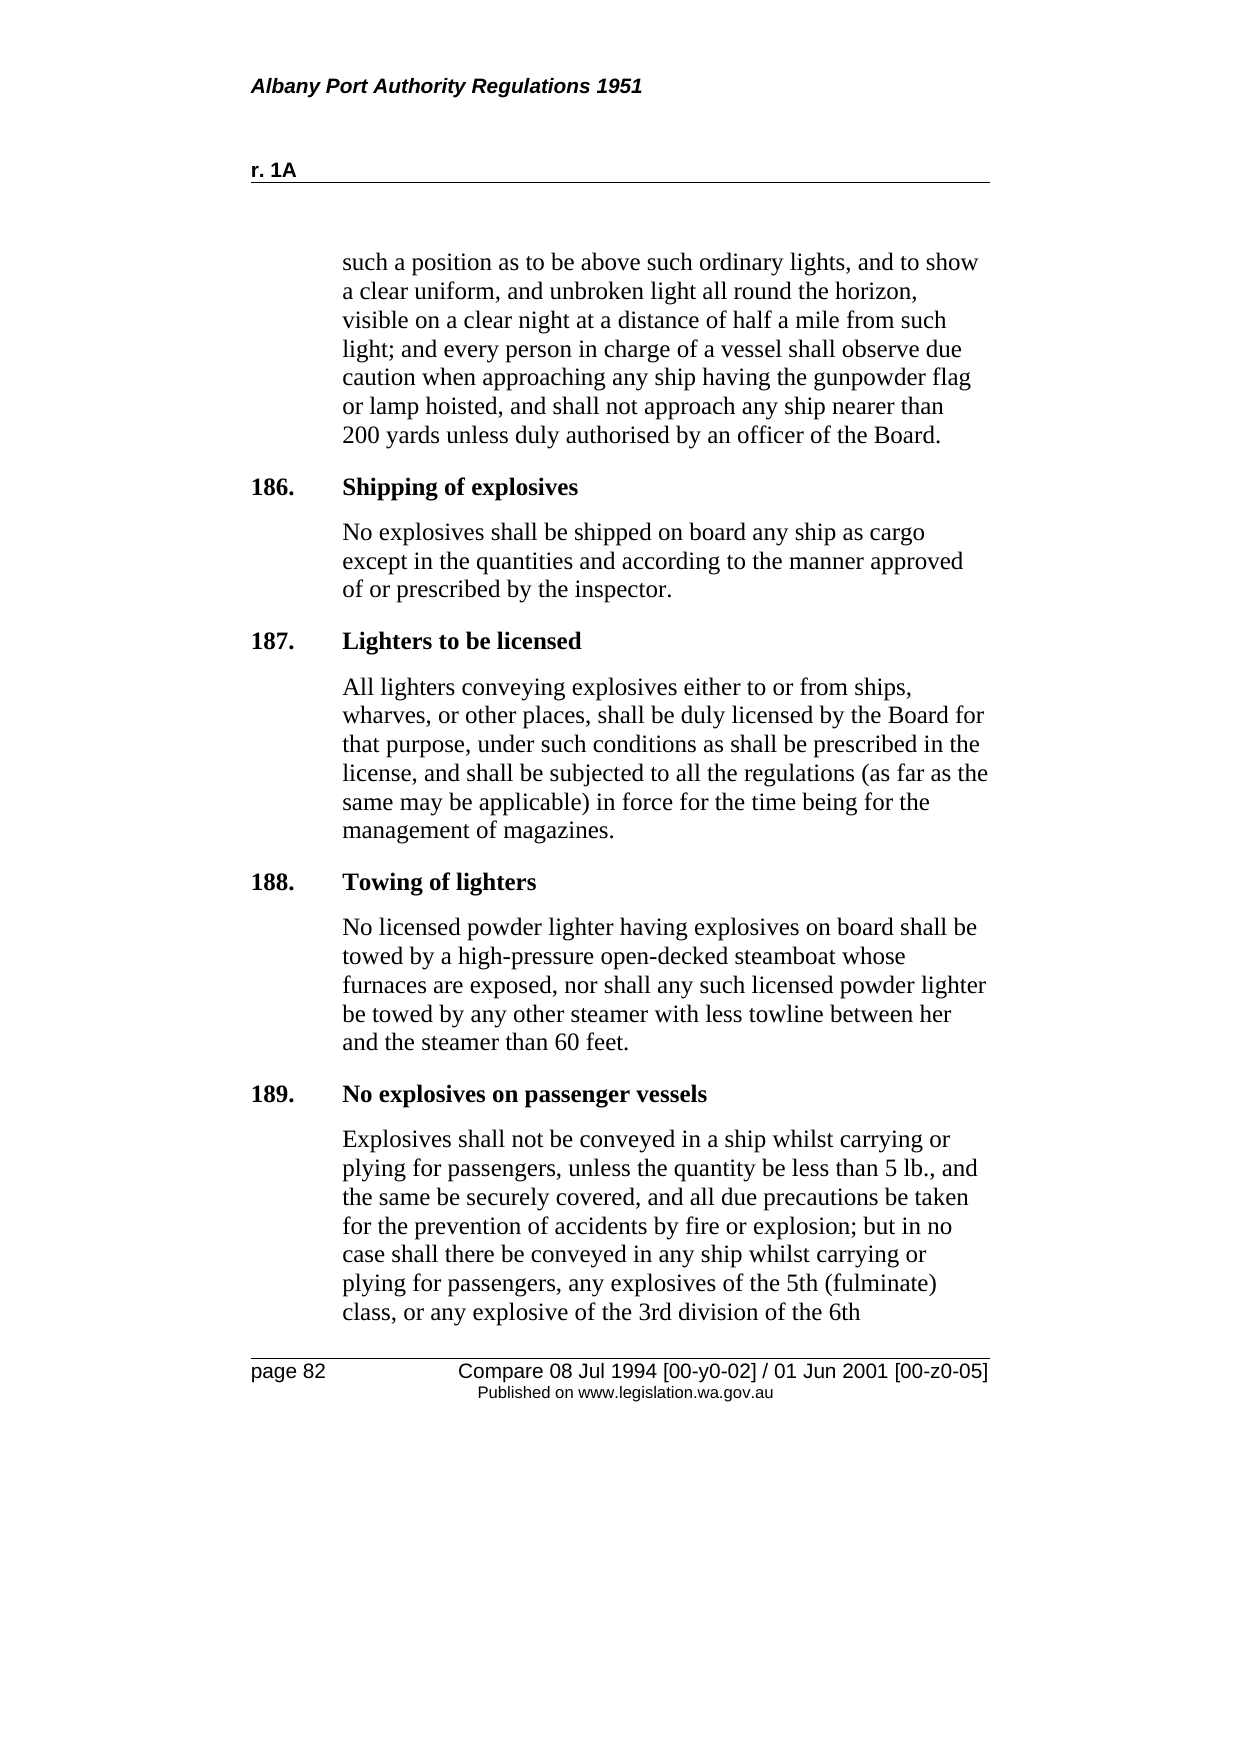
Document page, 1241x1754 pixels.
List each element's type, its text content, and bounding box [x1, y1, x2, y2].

text No licensed powder lighter having explosives on board shall be towed by a high-pressure open-decked steamboat whose furnaces are exposed, nor shall any such licensed powder lighter be towed by any other steamer with less towline between her and the steamer than 60 feet. [251, 912, 990, 1056]
subtitle 186. Shipping of explosives [251, 472, 990, 500]
subtitle 188. Towing of lighters [251, 867, 990, 896]
text No explosives shall be shipped on board any ship as cargo except in the quantities and according to the manner approved of or prescribed by the inspector. [251, 517, 990, 603]
text All lighters conveying explosives either to or from ships, wharves, or other places, shall be duly licensed by the Board for that purpose, under such conditions as shall be prescribed in the license, and shall be subjected to all the regulations (as far as the same may be applicable) in force for the time being for the management of magazines. [251, 672, 990, 844]
subtitle 187. Lighters to be licensed [251, 626, 990, 655]
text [251, 247, 990, 449]
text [251, 1124, 990, 1326]
subtitle 189. No explosives on passenger vessels [251, 1079, 990, 1108]
